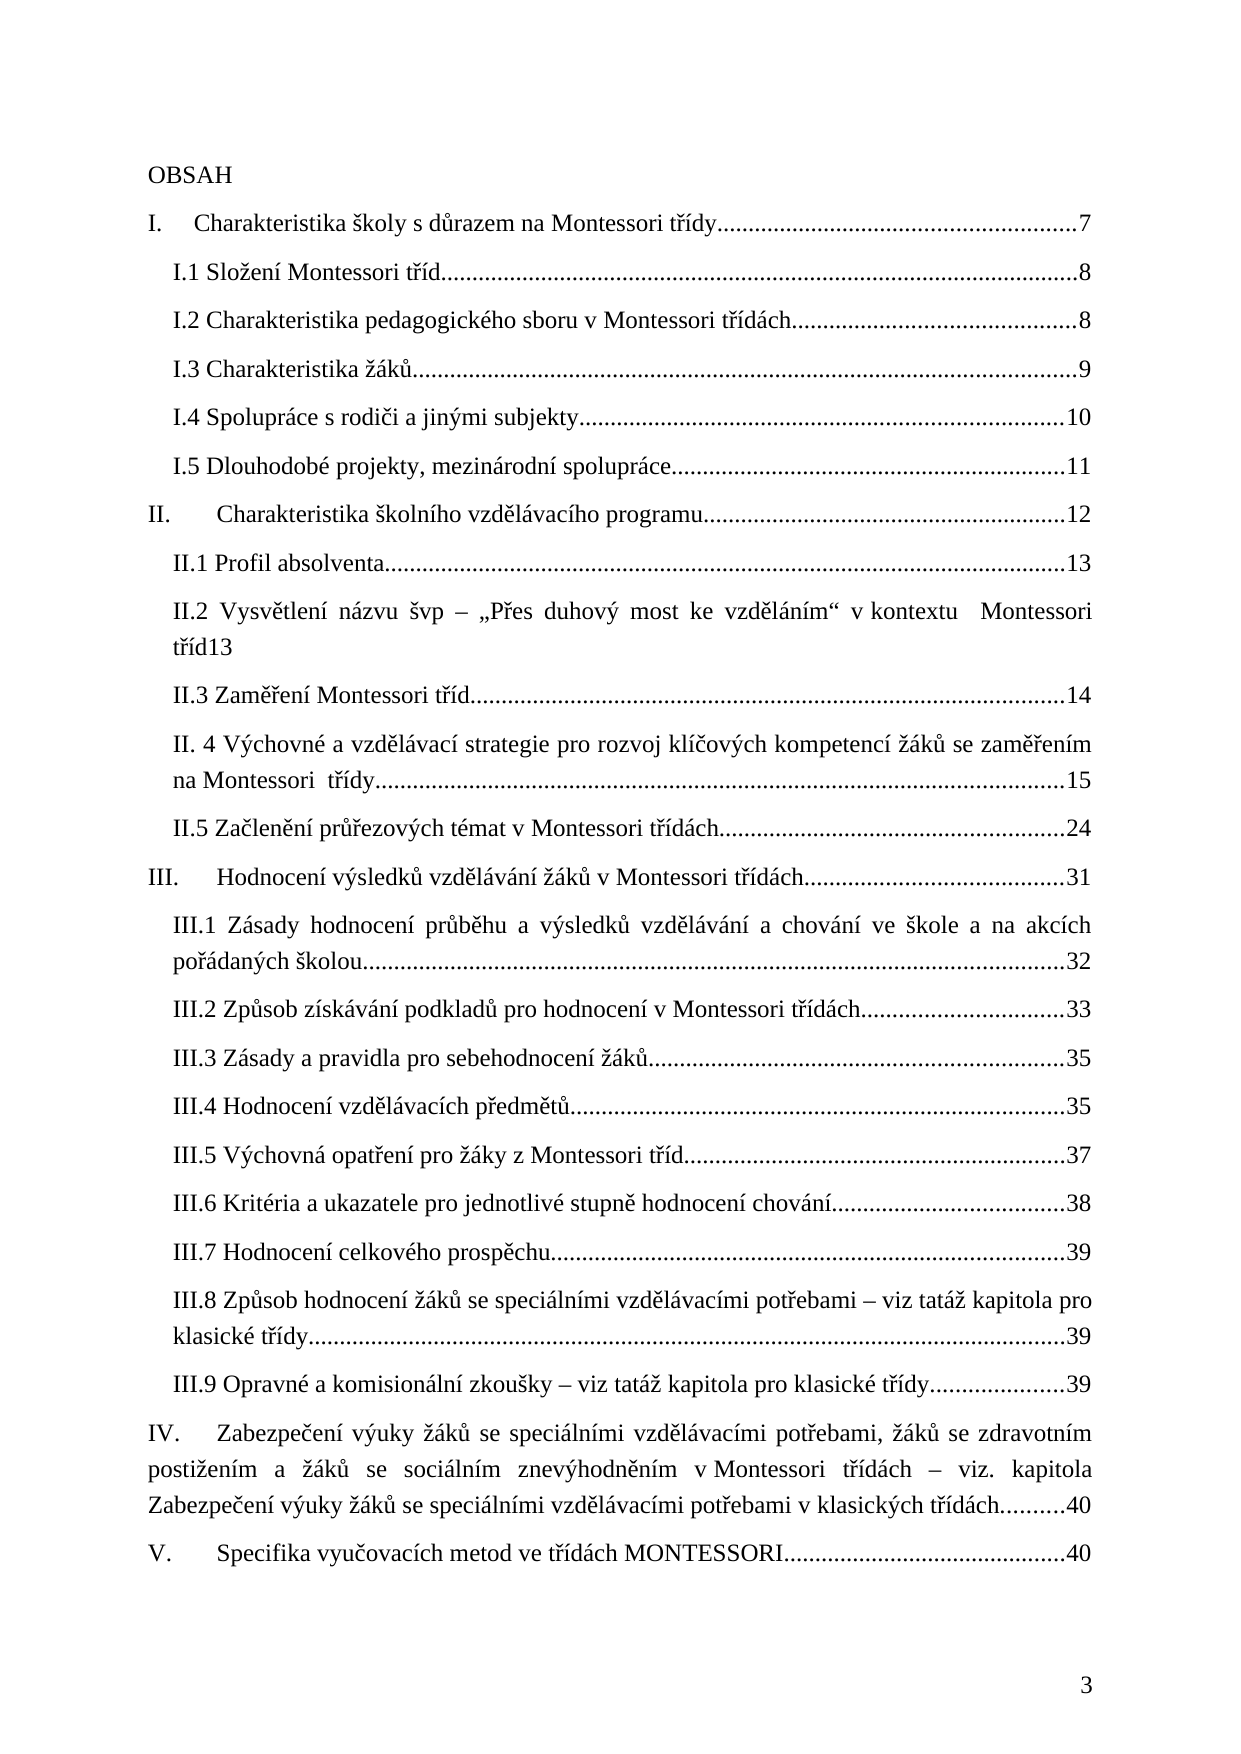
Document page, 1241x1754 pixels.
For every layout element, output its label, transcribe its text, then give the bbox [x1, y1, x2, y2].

text I. Charakteristika školy s důrazem na Montessori třídy 7 [148, 208, 1093, 237]
text III.5 Výchovná opatření pro žáky z Montessori tříd 37 [173, 1140, 1093, 1168]
text III.7 Hodnocení celkového prospěchu 39 [173, 1237, 1093, 1265]
text II.5 Začlenění průřezových témat v Montessori třídách 24 [173, 813, 1093, 842]
text III.9 Opravné a komisionální zkoušky – viz tatáž kapitola pro klasické třídy 39 [173, 1369, 1093, 1398]
text V. Specifika vyučovacích metod ve třídách MONTESSORI 40 [148, 1538, 1093, 1567]
text IV. Zabezpečení výuky žáků se speciálními vzdělávacími potřebami, žáků se zdravotním postižením a žáků se sociálním znevýhodněním v Montessori třídách – viz. kapitola Zabezpečení výuky žáků se speciálními vzdělávacími potřebami v klasických třídách 40 [148, 1418, 1093, 1518]
text III.4 Hodnocení vzdělávacích předmětů 35 [173, 1091, 1093, 1120]
text II.1 Profil absolventa 13 [173, 548, 1093, 576]
text III.2 Způsob získávání podkladů pro hodnocení v Montessori třídách 33 [173, 994, 1093, 1023]
text I.2 Charakteristika pedagogického sboru v Montessori třídách 8 [173, 305, 1093, 334]
text III. Hodnocení výsledků vzdělávání žáků v Montessori třídách 31 [148, 862, 1093, 890]
text II.3 Zaměření Montessori tříd 14 [173, 680, 1093, 709]
text I.5 Dlouhodobé projekty, mezinárodní spolupráce 11 [173, 451, 1093, 479]
text I.3 Charakteristika žáků 9 [173, 354, 1093, 383]
text II.2 Vysvětlení názvu švp – „Přes duhový most ke vzděláním“ v kontextu Montessori tříd13 [173, 596, 1093, 661]
text I.1 Složení Montessori tříd 8 [173, 257, 1093, 286]
text II. 4 Výchovné a vzdělávací strategie pro rozvoj klíčových kompetencí žáků se zaměřením na Montessori třídy 15 [173, 729, 1093, 793]
text III.6 Kritéria a ukazatele pro jednotlivé stupně hodnocení chování 38 [173, 1188, 1093, 1217]
text OBSAH [148, 160, 1093, 189]
text III.8 Způsob hodnocení žáků se speciálními vzdělávacími potřebami – viz tatáž kapitola pro klasické třídy 39 [173, 1285, 1093, 1350]
text III.1 Zásady hodnocení průběhu a výsledků vzdělávání a chování ve škole a na akcích pořádaných školou 32 [173, 910, 1093, 975]
text III.3 Zásady a pravidla pro sebehodnocení žáků 35 [173, 1043, 1093, 1072]
text I.4 Spolupráce s rodiči a jinými subjekty 10 [173, 402, 1093, 431]
text II. Charakteristika školního vzdělávacího programu 12 [148, 499, 1093, 528]
